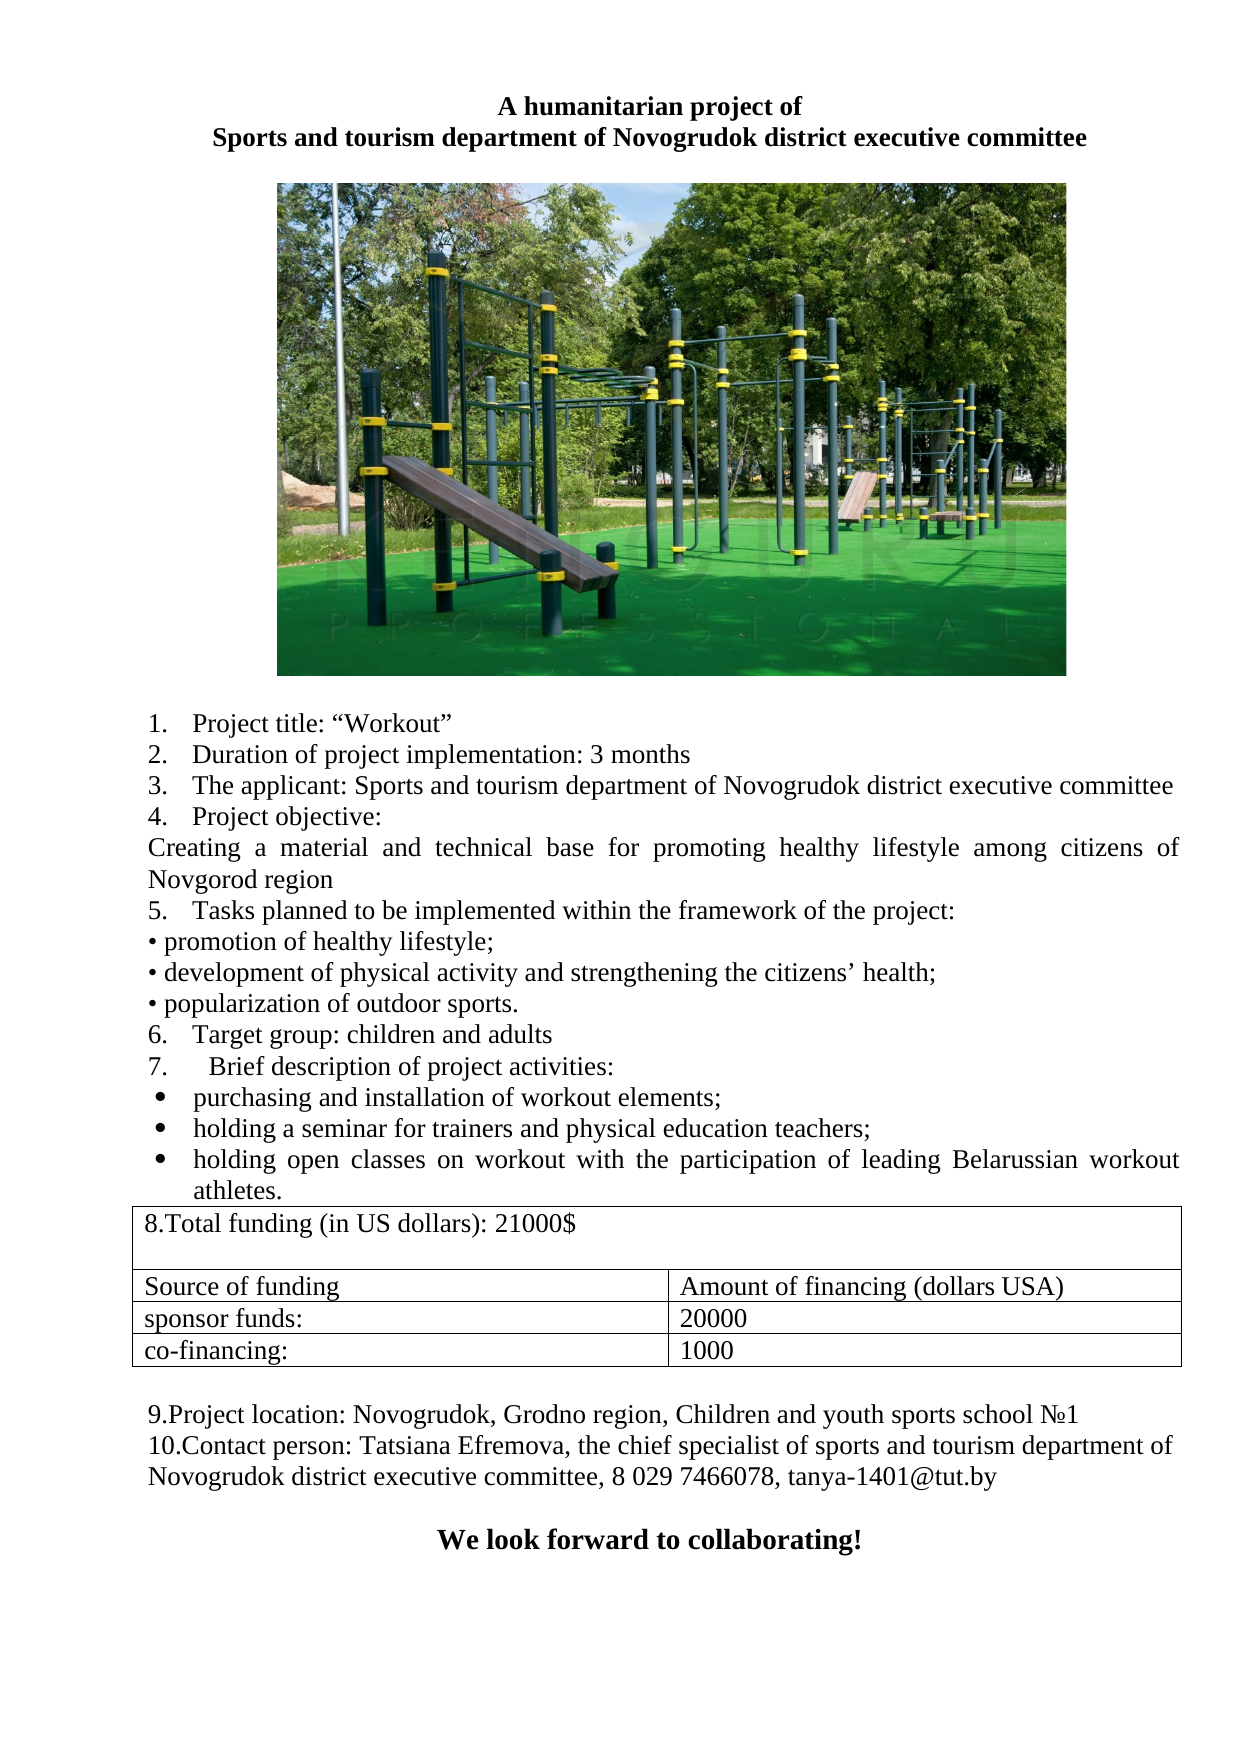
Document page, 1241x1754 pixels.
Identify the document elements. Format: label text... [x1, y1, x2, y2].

list holding open classes on workout with the participation of leading Belarussian workout athletes. [156, 1143, 1181, 1206]
text Creating a material and technical base for promoting healthy lifestyle among citizens of Novgorod region [148, 832, 1181, 894]
text • promotion of healthy lifestyle; [148, 925, 1181, 956]
table_cell Source of funding [133, 1270, 668, 1301]
text 4. Project objective: [148, 800, 1181, 832]
text 2. Duration of project implementation: 3 months [148, 738, 1181, 769]
list purchasing and installation of workout elements; [156, 1081, 1181, 1112]
picture [277, 183, 1067, 676]
text • development of physical activity and strengthening the citizens’ health; [148, 956, 1181, 987]
text • popularization of outdoor sports. [148, 987, 1181, 1018]
text We look forward to collaborating! [118, 1522, 1181, 1556]
table_header 8.Total funding (in US dollars): 21000$ [133, 1207, 1181, 1269]
text 10.Contact person: Tatsiana Efremova, the chief specialist of sports and tourism department of Novogrudok district executive committee, 8 029 7466078, tanya-1401@tut.by [148, 1429, 1181, 1491]
text 1. Project title: “Workout” [148, 707, 1181, 738]
text A humanitarian project of [118, 90, 1181, 121]
table_cell Amount of financing (dollars USA) [669, 1270, 1181, 1301]
text 5. Tasks planned to be implemented within the framework of the project: [148, 894, 1181, 925]
text 6. Target group: children and adults [148, 1018, 1181, 1049]
text 9.Project location: Novogrudok, Grodno region, Children and youth sports school №1 [148, 1398, 1181, 1429]
list holding a seminar for trainers and physical education teachers; [156, 1112, 1181, 1143]
text 3. The applicant: Sports and tourism department of Novogrudok district executive committee [148, 769, 1181, 800]
table_cell 1000 [669, 1334, 1181, 1366]
text Sports and tourism department of Novogrudok district executive committee [118, 121, 1181, 152]
table_cell sponsor funds: [133, 1302, 668, 1333]
text 7. Brief description of project activities: [148, 1049, 1181, 1081]
table_cell 20000 [669, 1302, 1181, 1333]
table_cell co-financing: [133, 1334, 668, 1366]
